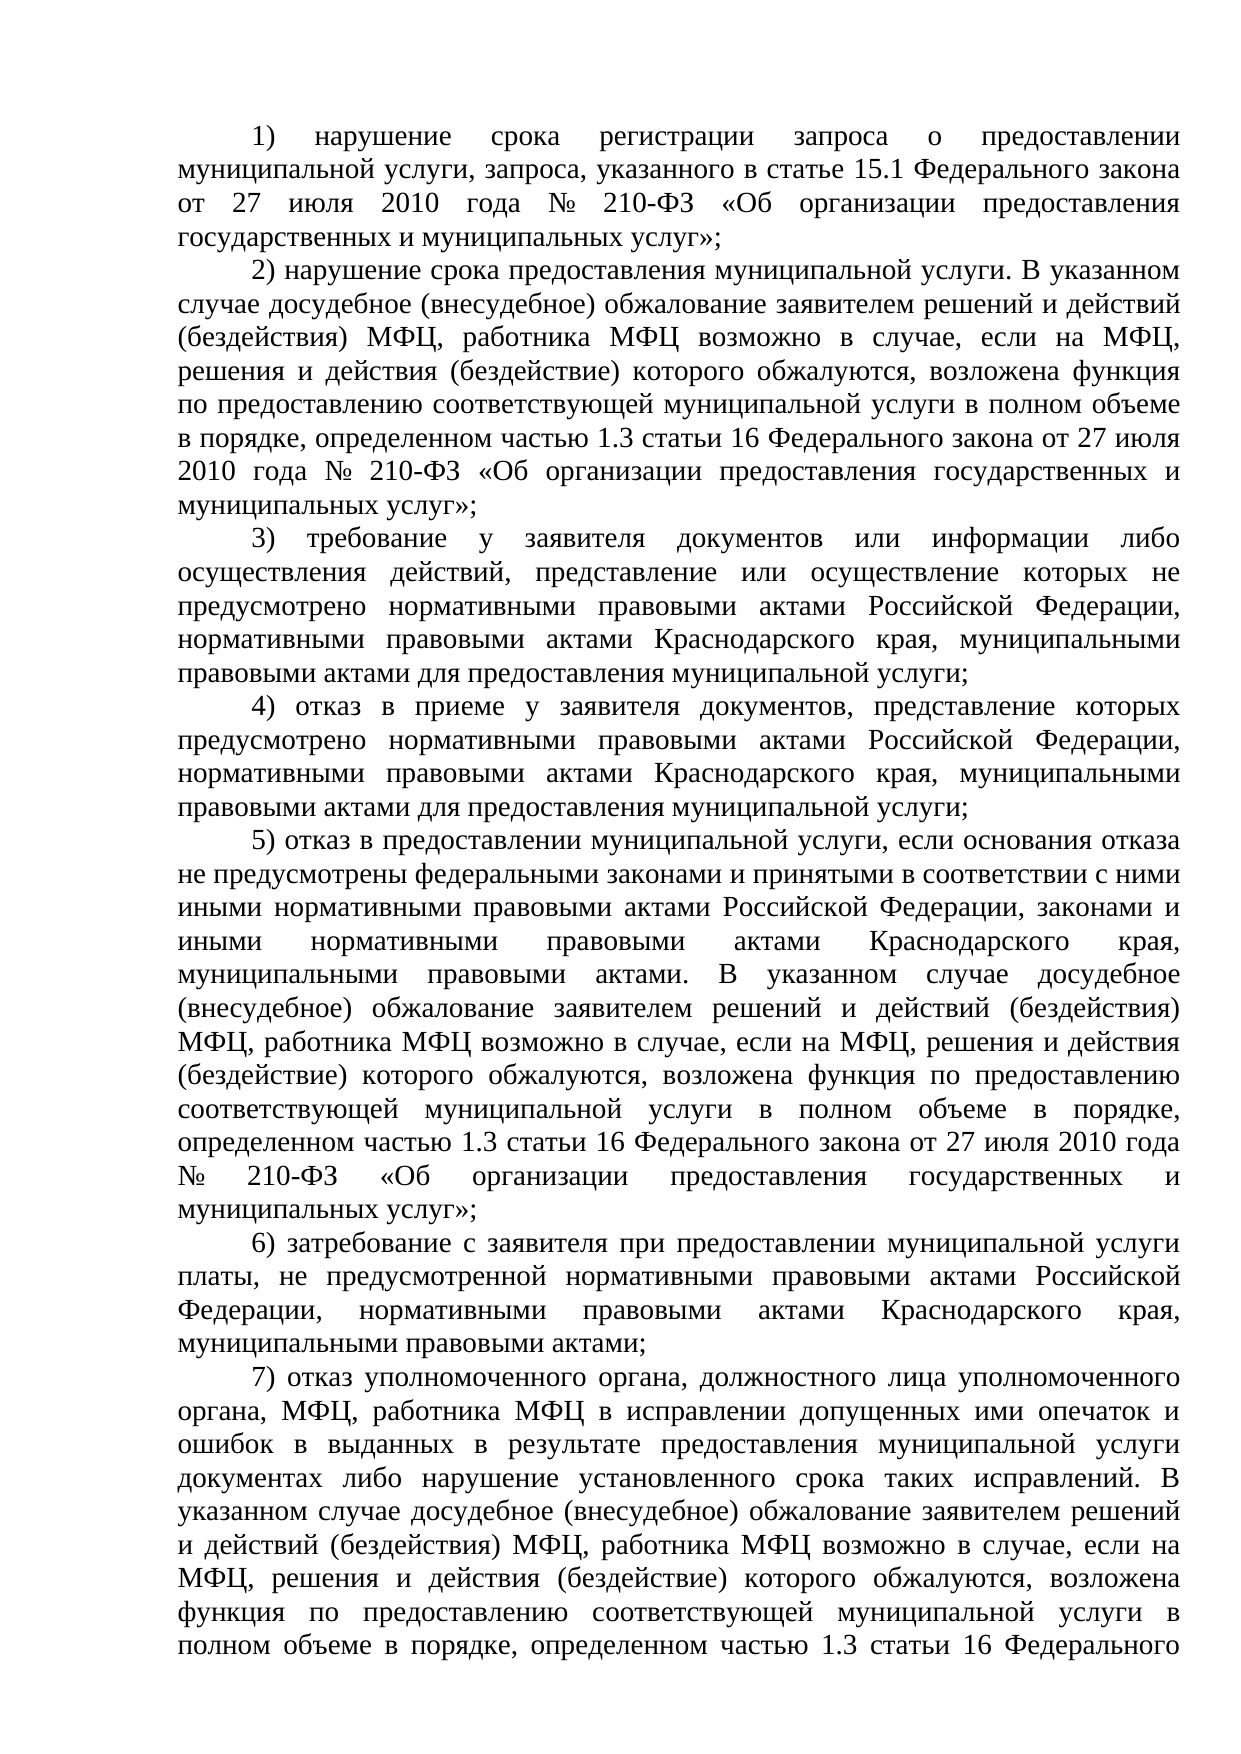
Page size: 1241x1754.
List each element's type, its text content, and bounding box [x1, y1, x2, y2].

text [177, 1359, 1181, 1661]
text 2) нарушение срока предоставления муниципальной услуги. В указанном случае досудебное (внесудебное) обжалование заявителем решений и действий (бездействия) МФЦ, работника МФЦ возможно в случае, если на МФЦ, решения и действия (бездействие) которого обжалуются, возложена функция по предоставлению соответствующей муниципальной услуги в полном объеме в порядке, определенном частью 1.3 статьи 16 Федерального закона от 27 июля 2010 года № 210-ФЗ «Об организации предоставления государственных и муниципальных услуг»; [177, 252, 1181, 521]
text 4) отказ в приеме у заявителя документов, представление которых предусмотрено нормативными правовыми актами Российской Федерации, нормативными правовыми актами Краснодарского края, муниципальными правовыми актами для предоставления муниципальной услуги; [177, 688, 1181, 822]
text 5) отказ в предоставлении муниципальной услуги, если основания отказа не предусмотрены федеральными законами и принятыми в соответствии с ними иными нормативными правовыми актами Российской Федерации, законами и иными нормативными правовыми актами Краснодарского края, муниципальными правовыми актами. В указанном случае досудебное (внесудебное) обжалование заявителем решений и действий (бездействия) МФЦ, работника МФЦ возможно в случае, если на МФЦ, решения и действия (бездействие) которого обжалуются, возложена функция по предоставлению соответствующей муниципальной услуги в полном объеме в порядке, определенном частью 1.3 статьи 16 Федерального закона от 27 июля 2010 года № 210-ФЗ «Об организации предоставления государственных и муниципальных услуг»; [177, 822, 1181, 1225]
text 3) требование у заявителя документов или информации либо осуществления действий, представление или осуществление которых не предусмотрено нормативными правовыми актами Российской Федерации, нормативными правовыми актами Краснодарского края, муниципальными правовыми актами для предоставления муниципальной услуги; [177, 521, 1181, 688]
text 6) затребование с заявителя при предоставлении муниципальной услуги платы, не предусмотренной нормативными правовыми актами Российской Федерации, нормативными правовыми актами Краснодарского края, муниципальными правовыми актами; [177, 1225, 1181, 1359]
text 1) нарушение срока регистрации запроса о предоставлении муниципальной услуги, запроса, указанного в статье 15.1 Федерального закона от 27 июля 2010 года № 210-ФЗ «Об организации предоставления государственных и муниципальных услуг»; [177, 118, 1181, 252]
